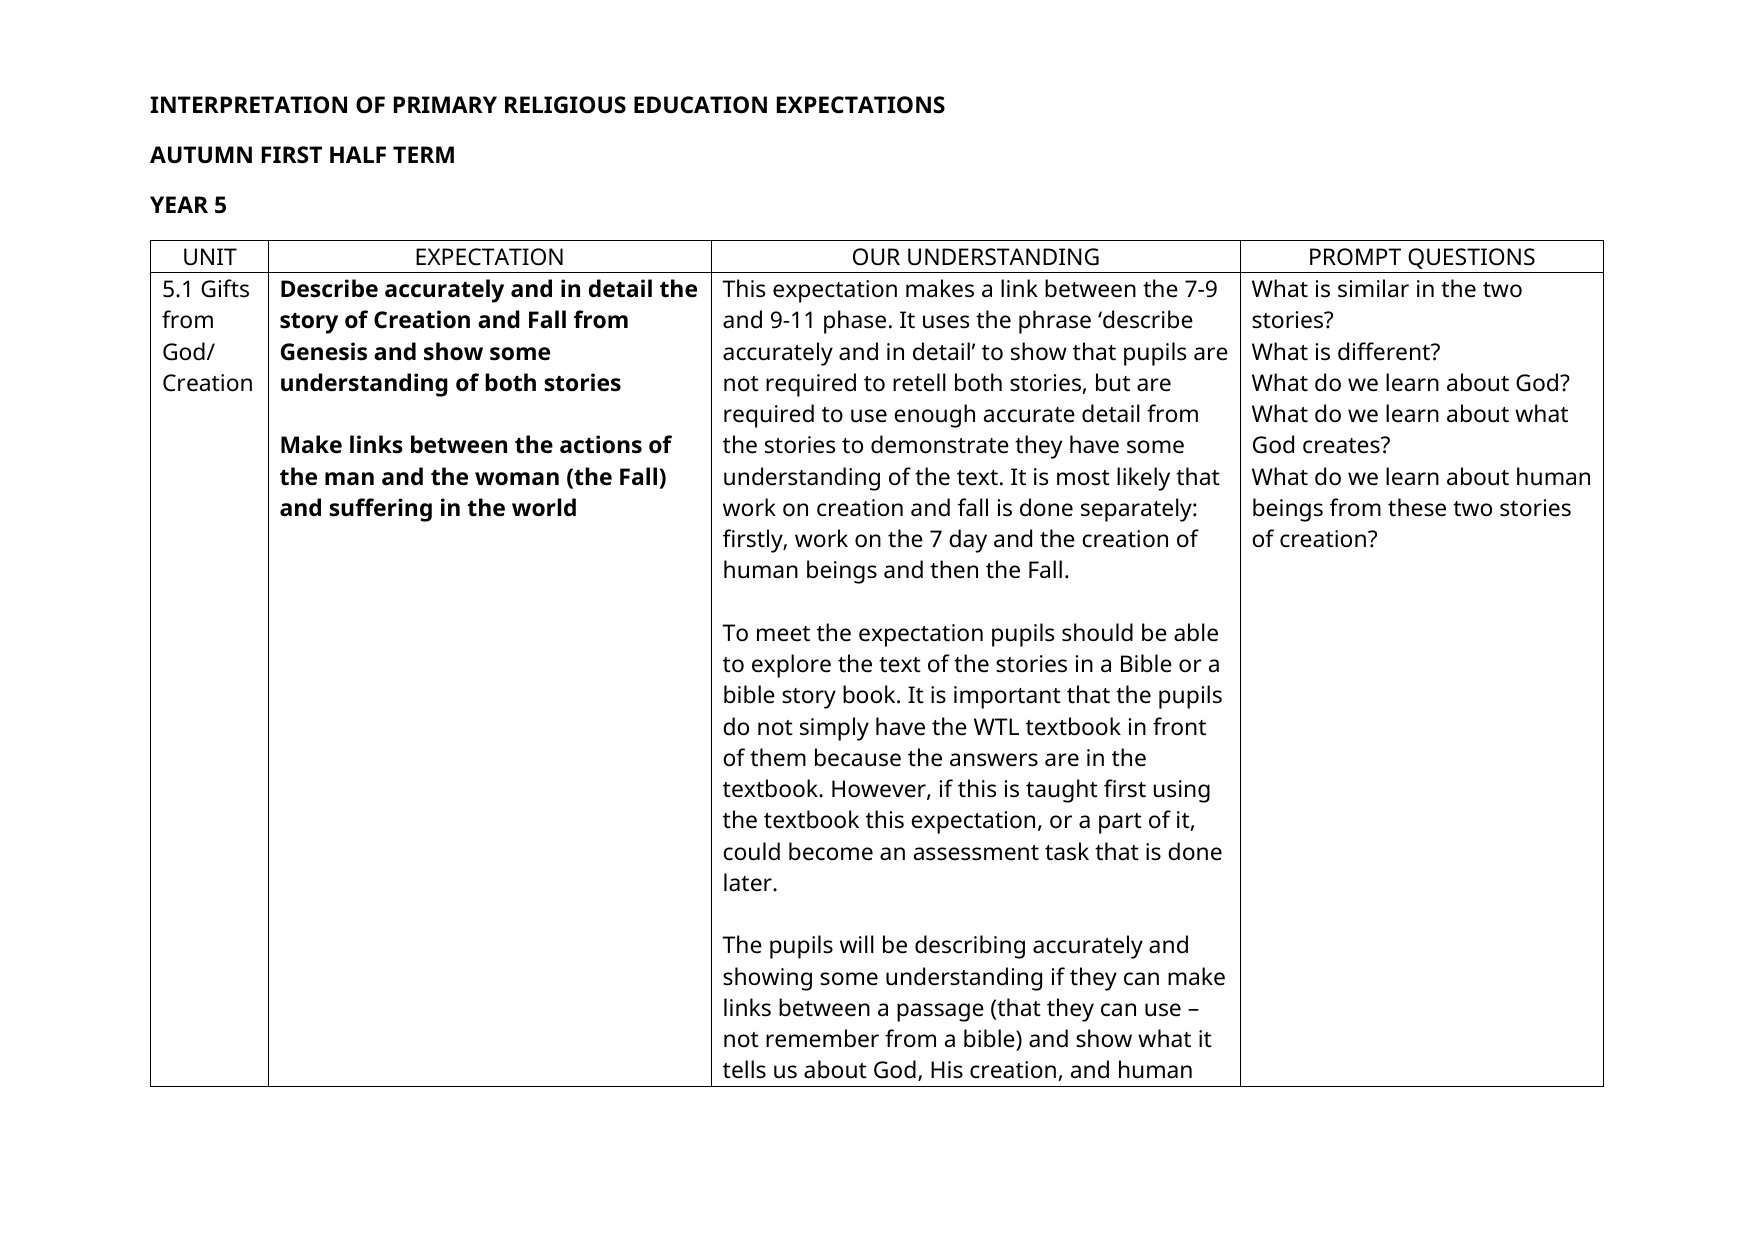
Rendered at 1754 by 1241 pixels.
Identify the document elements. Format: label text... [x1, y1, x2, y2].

table_header UNIT [151, 241, 268, 272]
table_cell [1241, 273, 1603, 1086]
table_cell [151, 273, 268, 1086]
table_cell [712, 273, 1240, 1086]
text YEAR 5 [150, 189, 1604, 221]
text INTERPRETATION OF PRIMARY RELIGIOUS EDUCATION EXPECTATIONS [150, 89, 1604, 120]
table_header PROMPT QUESTIONS [1241, 241, 1603, 272]
table_header OUR UNDERSTANDING [712, 241, 1240, 272]
text AUTUMN FIRST HALF TERM [150, 139, 1604, 170]
table_header EXPECTATION [269, 241, 711, 272]
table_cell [269, 273, 711, 1086]
